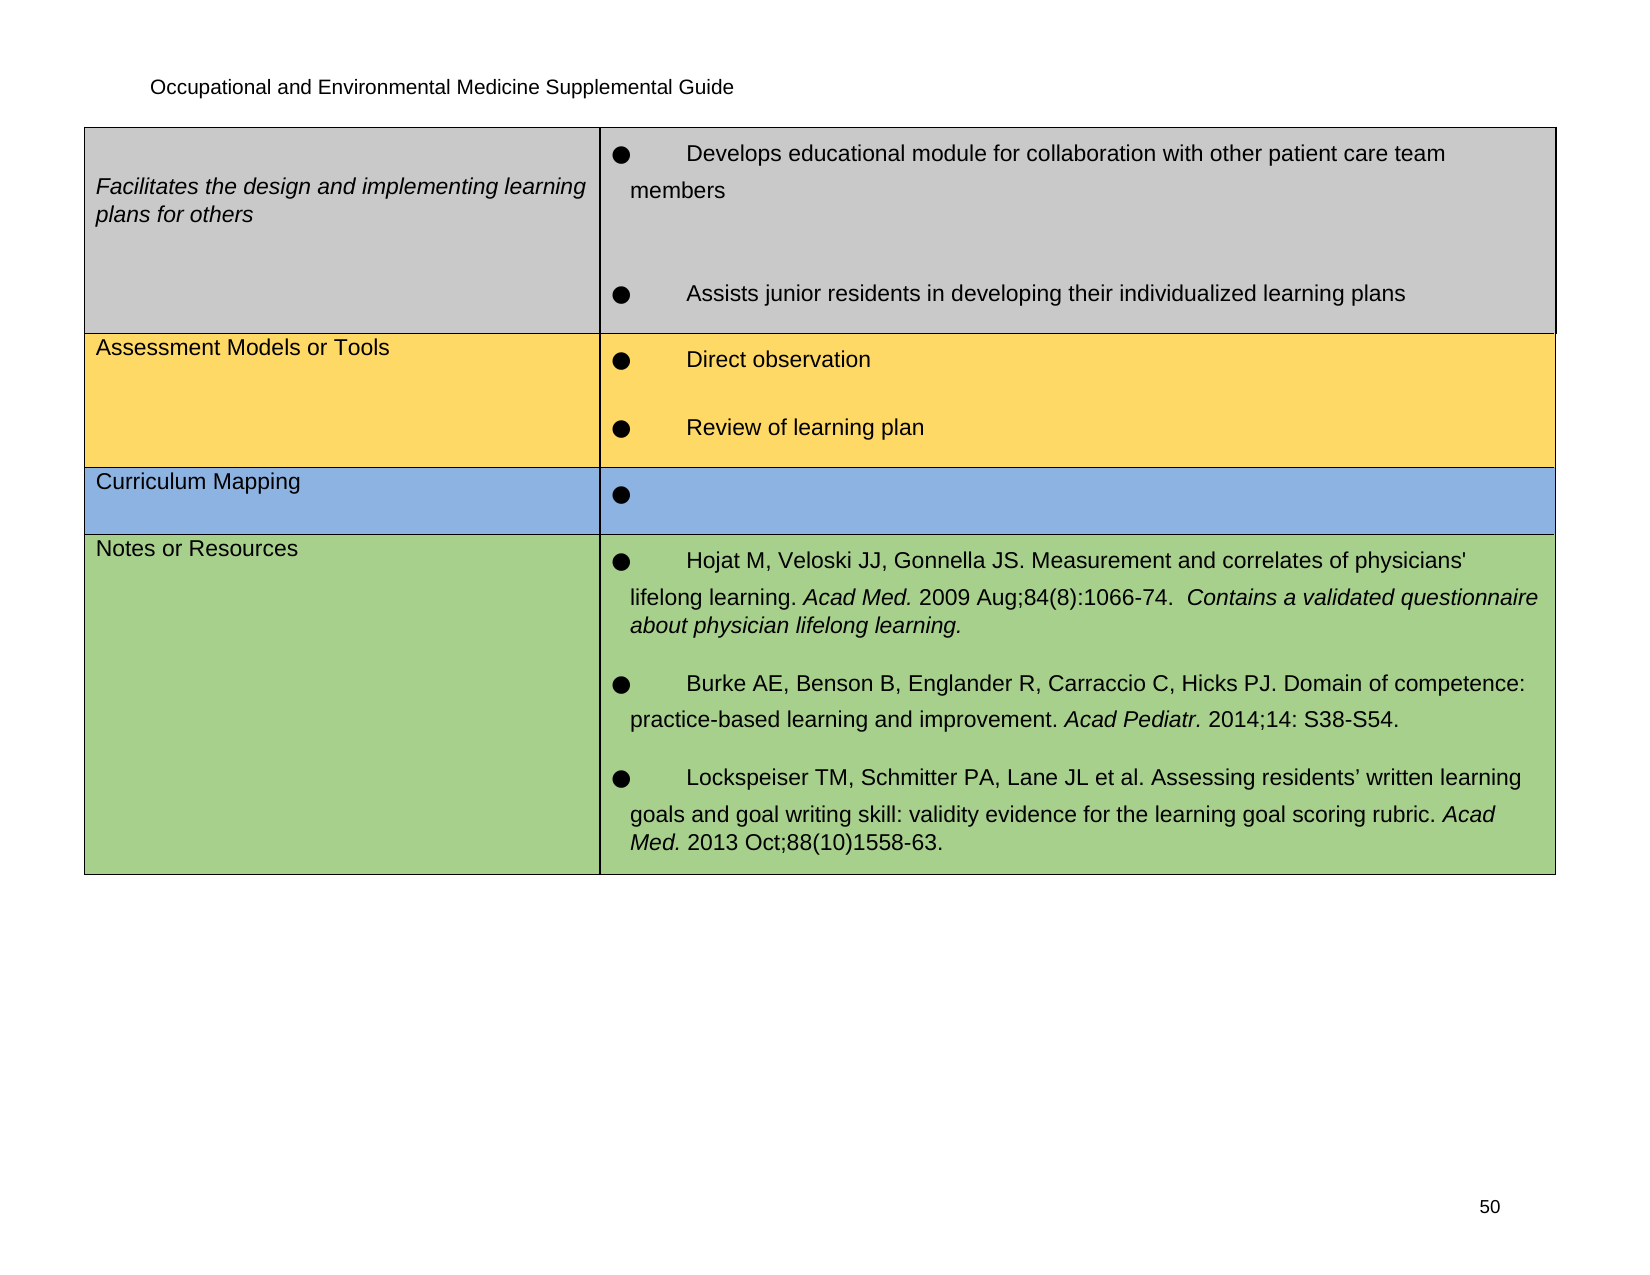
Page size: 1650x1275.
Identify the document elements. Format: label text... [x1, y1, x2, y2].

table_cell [85, 128, 599, 333]
table_cell Assessment Models or Tools [85, 334, 599, 467]
table_cell Curriculum Mapping [85, 468, 599, 534]
table_cell Hojat M, Veloski JJ, Gonnella JS. Measurement and correlates of physicians' lifelong learning. Acad Med. 2009 Aug;84(8):1066-74. Contains a validated questionnaire about physician lifelong learning. Burke AE, Benson B, Englander R, Carraccio C, Hicks PJ. Domain of competence: practice-based learning and improvement. Acad Pediatr. 2014;14: S38-S54. Lockspeiser TM, Schmitter PA, Lane JL et al. Assessing residents’ written learning goals and goal writing skill: validity evidence for the learning goal scoring rubric. Acad Med. 2013 Oct;88(10)1558-63. [601, 534, 1555, 874]
table_cell Notes or Resources [85, 535, 599, 874]
table_cell Direct observation Review of learning plan [601, 333, 1555, 467]
table_cell [601, 467, 1555, 534]
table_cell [601, 128, 1555, 333]
